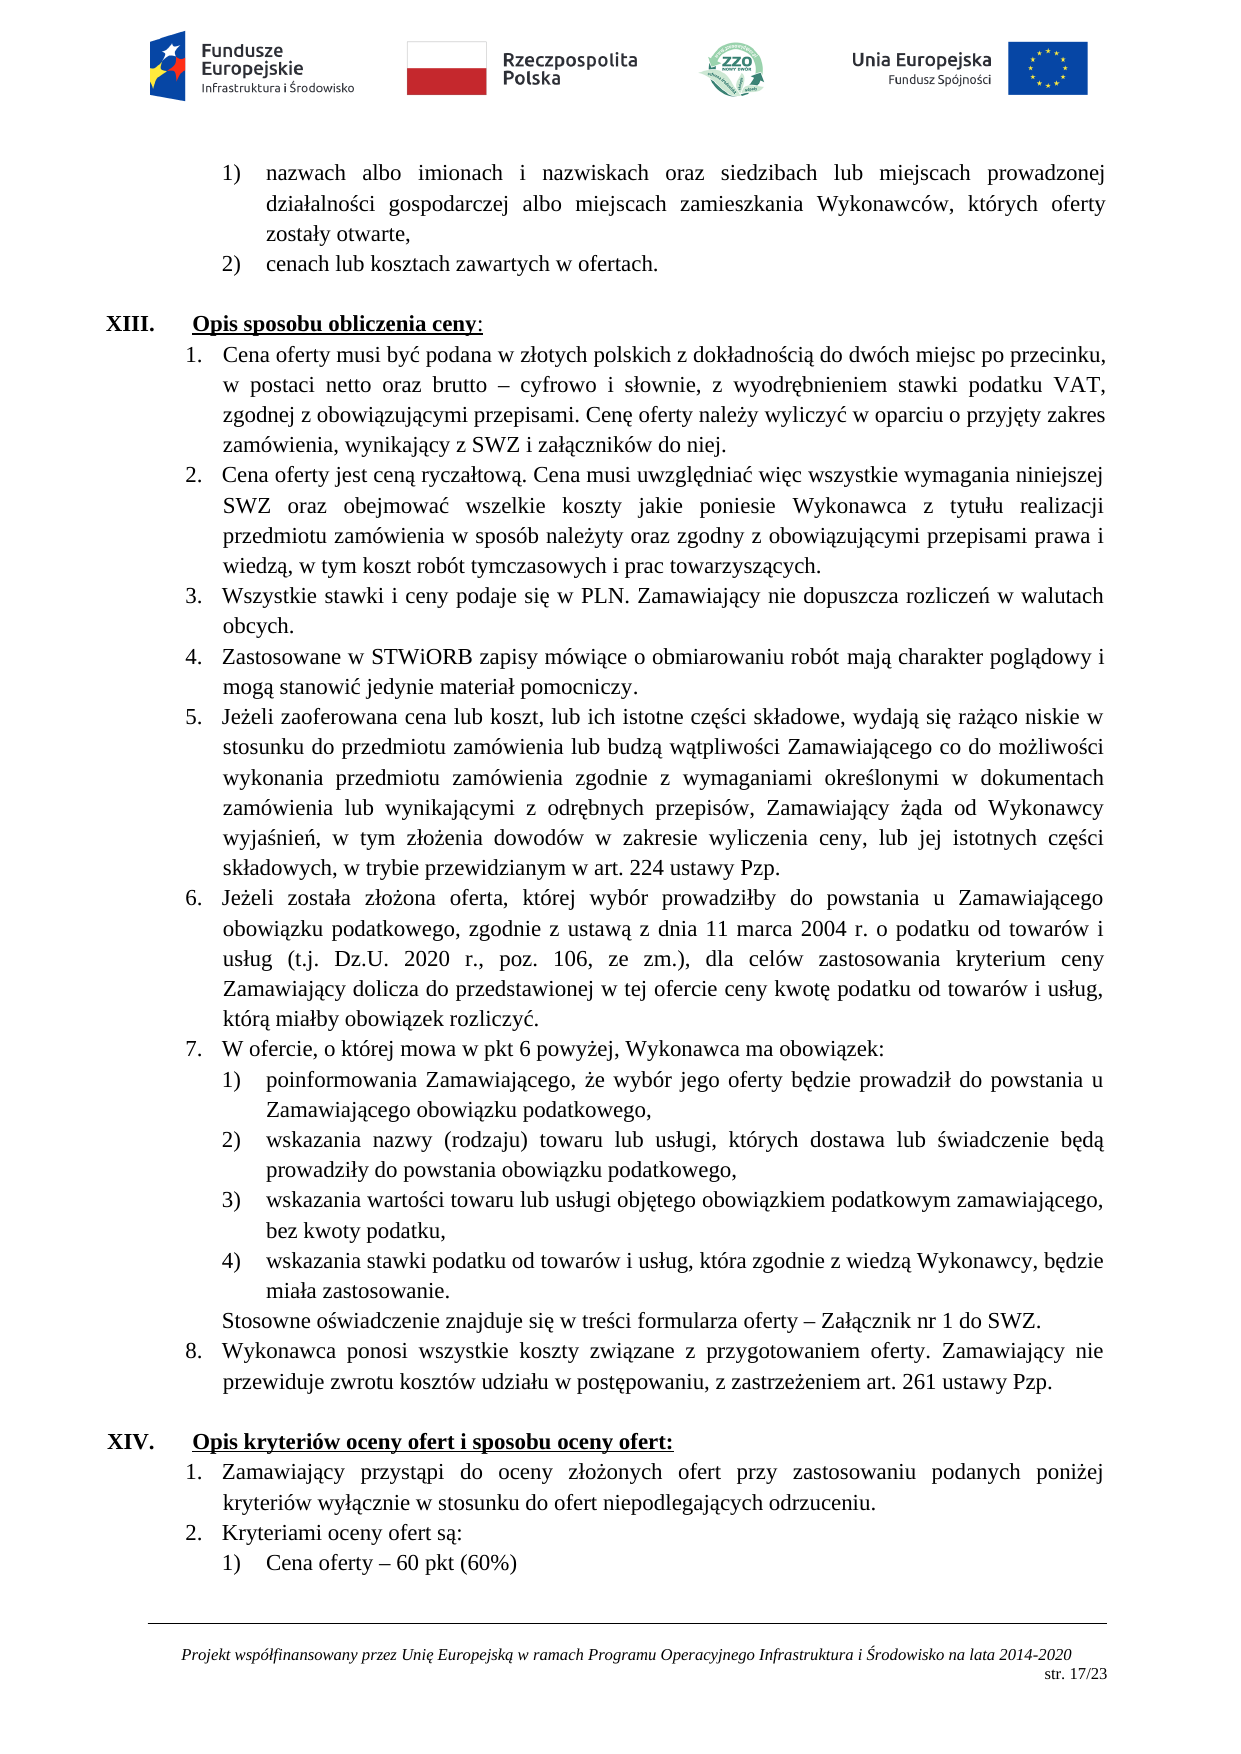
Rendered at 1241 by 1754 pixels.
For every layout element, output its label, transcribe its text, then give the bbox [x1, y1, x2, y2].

list poinformowania Zamawiającego, że wybór jego oferty będzie prowadził do powstania u Zamawiającego obowiązku podatkowego, [222, 1066, 1105, 1122]
list Zamawiający przystąpi do oceny złożonych ofert przy zastosowaniu podanych poniżej kryteriów wyłącznie w stosunku do ofert niepodlegających odrzuceniu. [185, 1458, 1105, 1515]
list Opis kryteriów oceny ofert i sposobu oceny ofert: [154, 1428, 1107, 1454]
list Kryteriami oceny ofert są: [185, 1519, 1105, 1545]
list Jeżeli została złożona oferta, której wybór prowadziłby do powstania u Zamawiającego obowiązku podatkowego, zgodnie z ustawą z dnia 11 marca 2004 r. o podatku od towarów i usług (t.j. Dz.U. 2020 r., poz. 106, ze zm.), dla celów zastosowania kryterium ceny Zamawiający dolicza do przedstawionej w tej ofercie ceny kwotę podatku od towarów i usług, którą miałby obowiązek rozliczyć. [185, 884, 1105, 1032]
list Wykonawca ponosi wszystkie koszty związane z przygotowaniem oferty. Zamawiający nie przewiduje zwrotu kosztów udziału w postępowaniu, z zastrzeżeniem art. 261 ustawy Pzp. [185, 1338, 1105, 1394]
text Stosowne oświadczenie znajduje się w treści formularza oferty – Załącznik nr 1 do SWZ. [222, 1307, 1105, 1334]
list W ofercie, o której mowa w pkt 6 powyżej, Wykonawca ma obowiązek: [185, 1036, 1105, 1062]
list Wszystkie stawki i ceny podaje się w PLN. Zamawiający nie dopuszcza rozliczeń w walutach obcych. [185, 582, 1105, 639]
list wskazania wartości towaru lub usługi objętego obowiązkiem podatkowym zamawiającego, bez kwoty podatku, [222, 1187, 1105, 1243]
list Jeżeli zaoferowana cena lub koszt, lub ich istotne części składowe, wydają się rażąco niskie w stosunku do przedmiotu zamówienia lub budzą wątpliwości Zamawiającego co do możliwości wykonania przedmiotu zamówienia zgodnie z wymaganiami określonymi w dokumentach zamówienia lub wynikającymi z odrębnych przepisów, Zamawiający żąda od Wykonawcy wyjaśnień, w tym złożenia dowodów w zakresie wyliczenia ceny, lub jej istotnych części składowych, w trybie przewidzianym w art. 224 ustawy Pzp. [185, 703, 1105, 881]
list Opis sposobu obliczenia ceny: [154, 311, 1107, 337]
list Cena oferty musi być podana w złotych polskich z dokładnością do dwóch miejsc po przecinku, w postaci netto oraz brutto – cyfrowo i słownie, z wyodrębnieniem stawki podatku VAT, zgodnej z obowiązującymi przepisami. Cenę oferty należy wyliczyć w oparciu o przyjęty zakres zamówienia, wynikający z SWZ i załączników do niej. [185, 341, 1107, 458]
list cenach lub kosztach zawartych w ofertach. [222, 250, 1107, 276]
list wskazania stawki podatku od towarów i usług, która zgodnie z wiedzą Wykonawcy, będzie miała zastosowanie. [222, 1247, 1105, 1303]
list wskazania nazwy (rodzaju) towaru lub usługi, których dostawa lub świadczenie będą prowadziły do powstania obowiązku podatkowego, [222, 1126, 1105, 1183]
picture [147, 28, 1093, 104]
list nazwach albo imionach i nazwiskach oraz siedzibach lub miejscach prowadzonej działalności gospodarczej albo miejscach zamieszkania Wykonawców, których oferty zostały otwarte, [222, 159, 1107, 246]
list Cena oferty jest ceną ryczałtową. Cena musi uwzględniać więc wszystkie wymagania niniejszej SWZ oraz obejmować wszelkie koszty jakie poniesie Wykonawca z tytułu realizacji przedmiotu zamówienia w sposób należyty oraz zgodny z obowiązującymi przepisami prawa i wiedzą, w tym koszt robót tymczasowych i prac towarzyszących. [185, 462, 1105, 578]
list Cena oferty – 60 pkt (60%) [222, 1549, 1105, 1575]
list Zastosowane w STWiORB zapisy mówiące o obmiarowaniu robót mają charakter poglądowy i mogą stanowić jedynie materiał pomocniczy. [185, 643, 1105, 699]
